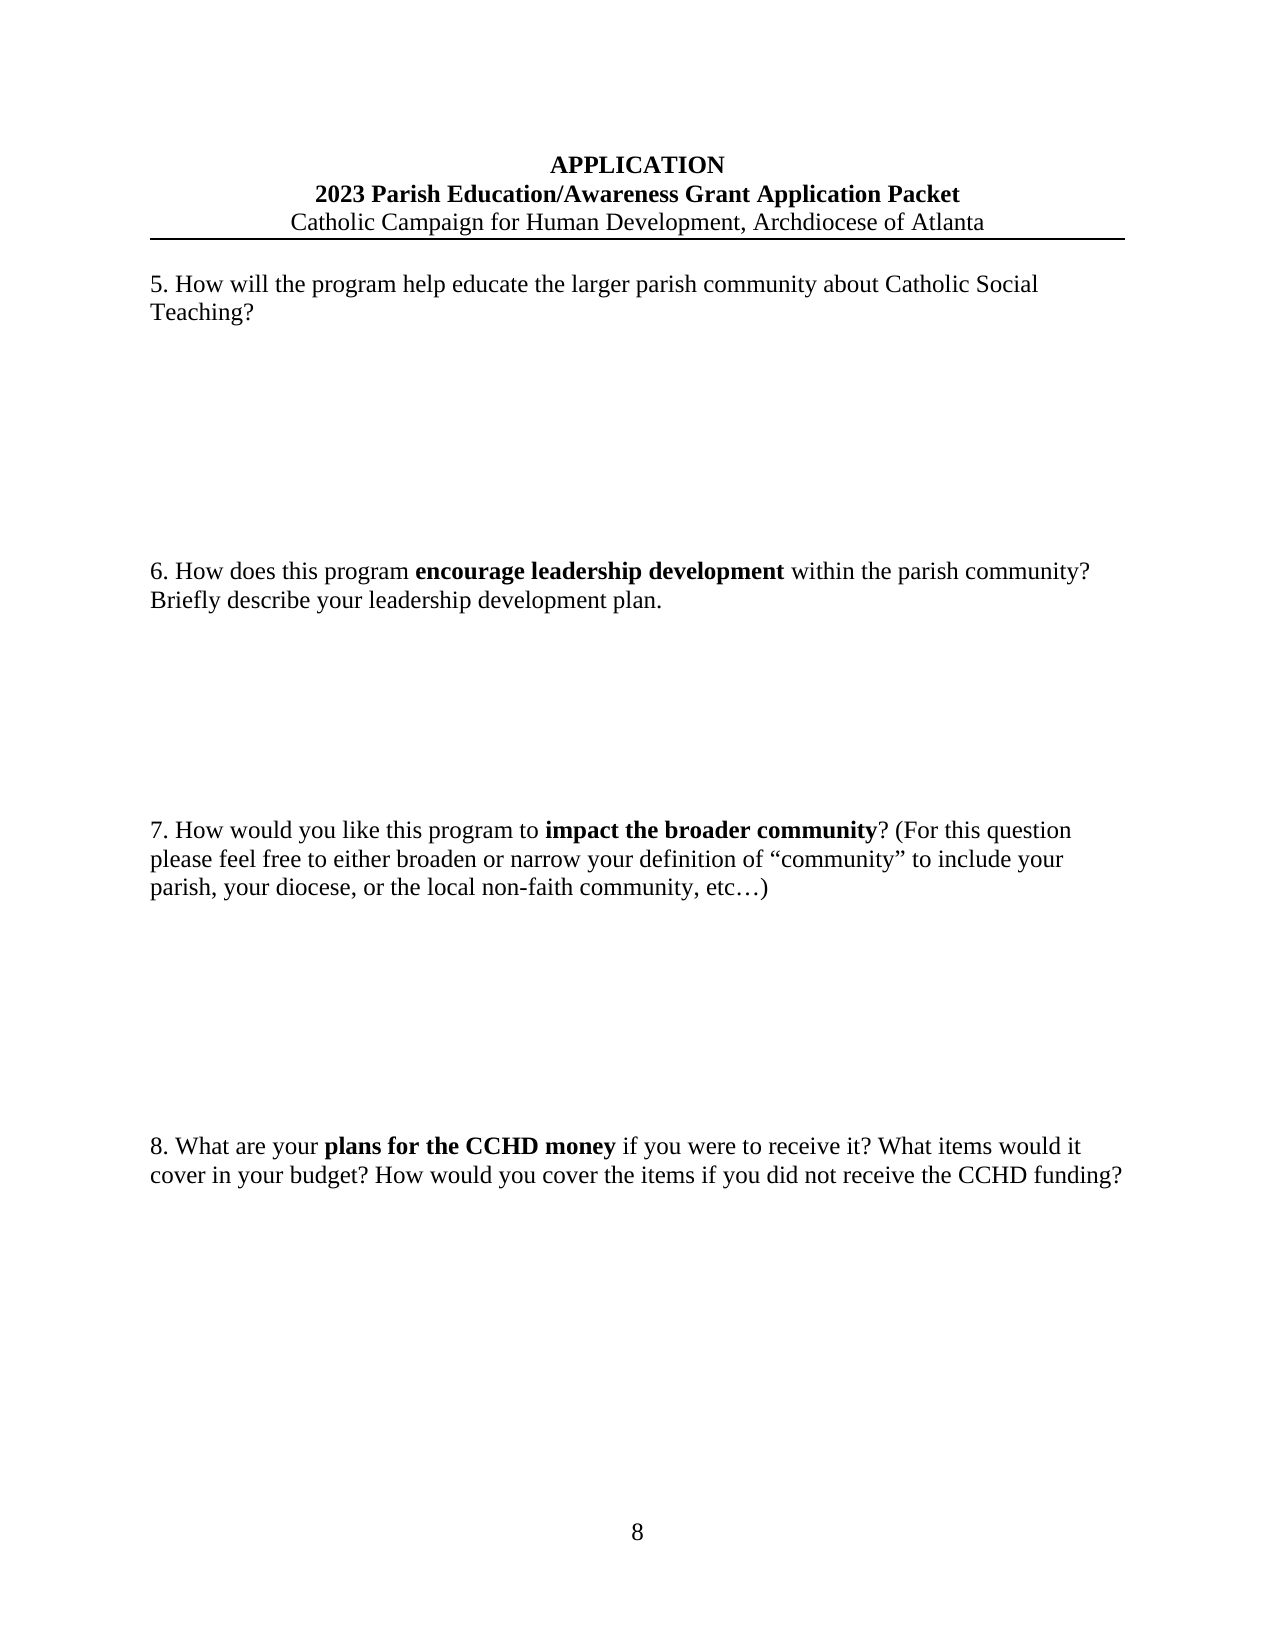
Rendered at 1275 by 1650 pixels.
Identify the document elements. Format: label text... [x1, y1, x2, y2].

text 2023 Parish Education/Awareness Grant Application Packet [150, 179, 1125, 207]
text 8. What are your plans for the CCHD money if you were to receive it? What items would it cover in your budget? How would you cover the items if you did not receive the CCHD funding? [150, 1131, 1125, 1189]
text Catholic Campaign for Human Development, Archdiocese of Atlanta [150, 207, 1125, 238]
text 6. How does this program encourage leadership development within the parish community? Briefly describe your leadership development plan. [150, 556, 1125, 614]
text 7. How would you like this program to impact the broader community? (For this question please feel free to either broaden or narrow your definition of “community” to include your parish, your diocese, or the local non-faith community, etc…) [150, 815, 1125, 901]
text APPLICATION [150, 150, 1125, 179]
text 5. How will the program help educate the larger parish community about Catholic Social Teaching? [150, 269, 1125, 326]
